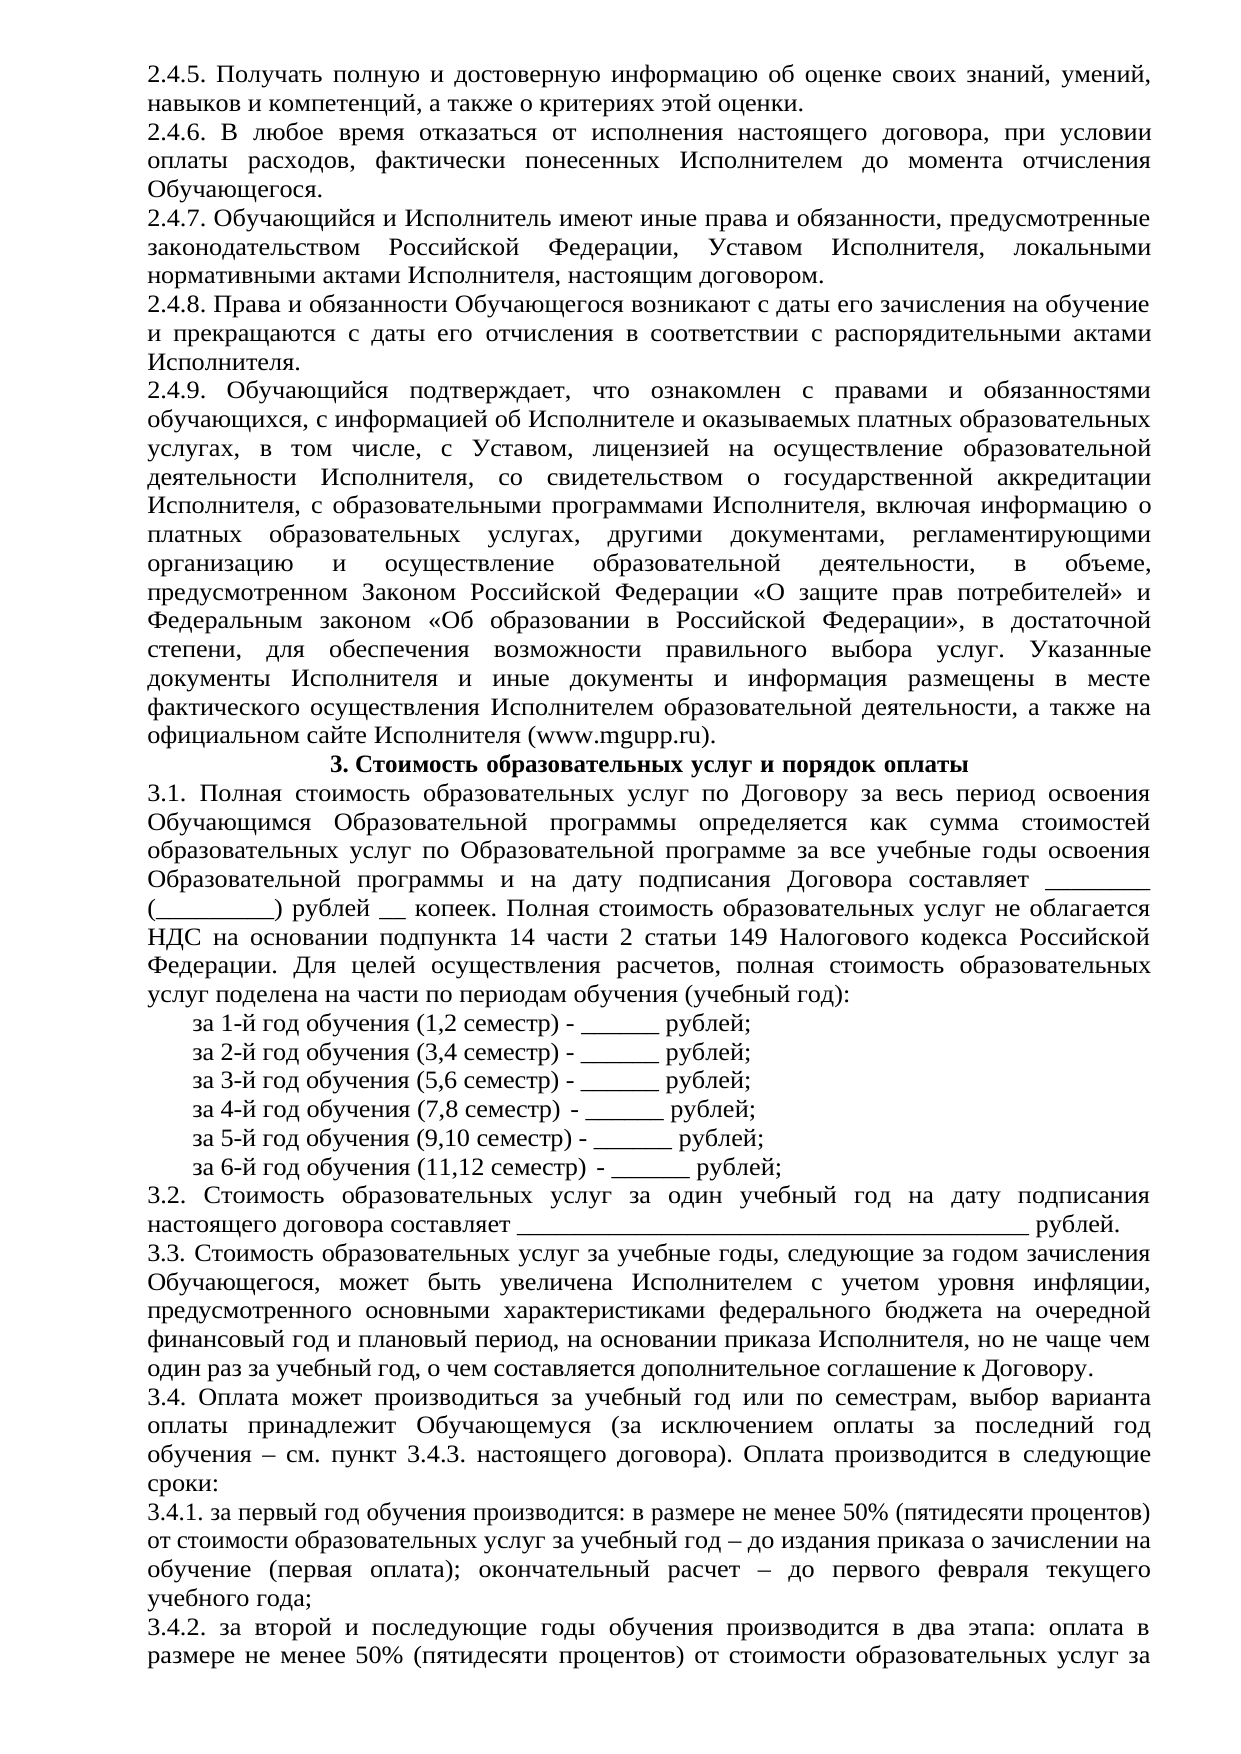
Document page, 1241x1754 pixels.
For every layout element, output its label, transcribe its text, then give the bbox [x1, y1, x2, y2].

text 2.4.6. В любое время отказаться от исполнения настоящего договора, при условии оплаты расходов, фактически понесенных Исполнителем до момента отчисления Обучающегося. [147, 117, 1151, 203]
text за 3-й год обучения (5,6 семестр) - ______ рублей; [192, 1065, 1151, 1094]
text 3.3. Стоимость образовательных услуг за учебные годы, следующие за годом зачисления Обучающегося, может быть увеличена Исполнителем с учетом уровня инфляции, предусмотренного основными характеристиками федерального бюджета на очередной финансовый год и плановый период, на основании приказа Исполнителя, но не чаще чем один раз за учебный год, о чем составляется дополнительное соглашение к Договору. [147, 1238, 1151, 1382]
text 3.2. Стоимость образовательных услуг за один учебный год на дату подписания настоящего договора составляет _______________________________________ рублей. [147, 1180, 1151, 1238]
text 2.4.7. Обучающийся и Исполнитель имеют иные права и обязанности, предусмотренные законодательством Российской Федерации, Уставом Исполнителя, локальными нормативными актами Исполнителя, настоящим договором. [147, 203, 1151, 289]
text 3.4.1. за первый год обучения производится: в размере не менее 50% (пятидесяти процентов) от стоимости образовательных услуг за учебный год – до издания приказа о зачислении на обучение (первая оплата); окончательный расчет – до первого февраля текущего учебного года; [147, 1497, 1151, 1612]
text за 6-й год обучения (11,12 семестр) - ______ рублей; [192, 1152, 1151, 1180]
text 2.4.5. Получать полную и достоверную информацию об оценке своих знаний, умений, навыков и компетенций, а также о критериях этой оценки. [147, 59, 1151, 117]
text за 2-й год обучения (3,4 семестр) - ______ рублей; [192, 1037, 1151, 1065]
text 2.4.8. Права и обязанности Обучающегося возникают с даты его зачисления на обучение и прекращаются с даты его отчисления в соответствии с распорядительными актами Исполнителя. [147, 289, 1151, 375]
text за 5-й год обучения (9,10 семестр) - ______ рублей; [192, 1123, 1151, 1152]
text 3. Стоимость образовательных услуг и порядок оплаты [147, 749, 1151, 778]
text за 1-й год обучения (1,2 семестр) - ______ рублей; [192, 1008, 1151, 1037]
text 3.4. Оплата может производиться за учебный год или по семестрам, выбор варианта оплаты принадлежит Обучающемуся (за исключением оплаты за последний год обучения – см. пункт 3.4.3. настоящего договора). Оплата производится в следующие сроки: [147, 1382, 1151, 1497]
text 2.4.9. Обучающийся подтверждает, что ознакомлен с правами и обязанностями обучающихся, с информацией об Исполнителе и оказываемых платных образовательных услугах, в том числе, с Уставом, лицензией на осуществление образовательной деятельности Исполнителя, со свидетельством о государственной аккредитации Исполнителя, с образовательными программами Исполнителя, включая информацию о платных образовательных услугах, другими документами, регламентирующими организацию и осуществление образовательной деятельности, в объеме, предусмотренном Законом Российской Федерации «О защите прав потребителей» и Федеральным законом «Об образовании в Российской Федерации», в достаточной степени, для обеспечения возможности правильного выбора услуг. Указанные документы Исполнителя и иные документы и информация размещены в месте фактического осуществления Исполнителем образовательной деятельности, а также на официальном сайте Исполнителя (www.mgupp.ru). [147, 375, 1151, 749]
text 3.1. Полная стоимость образовательных услуг по Договору за весь период освоения Обучающимся Образовательной программы определяется как сумма стоимостей образовательных услуг по Образовательной программе за все учебные годы освоения Образовательной программы и на дату подписания Договора составляет ________ (_________) рублей __ копеек. Полная стоимость образовательных услуг не облагается НДС на основании подпункта 14 части 2 статьи 149 Налогового кодекса Российской Федерации. Для целей осуществления расчетов, полная стоимость образовательных услуг поделена на части по периодам обучения (учебный год): [147, 778, 1151, 1008]
text за 4-й год обучения (7,8 семестр) - ______ рублей; [192, 1094, 1151, 1123]
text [147, 1612, 1151, 1669]
